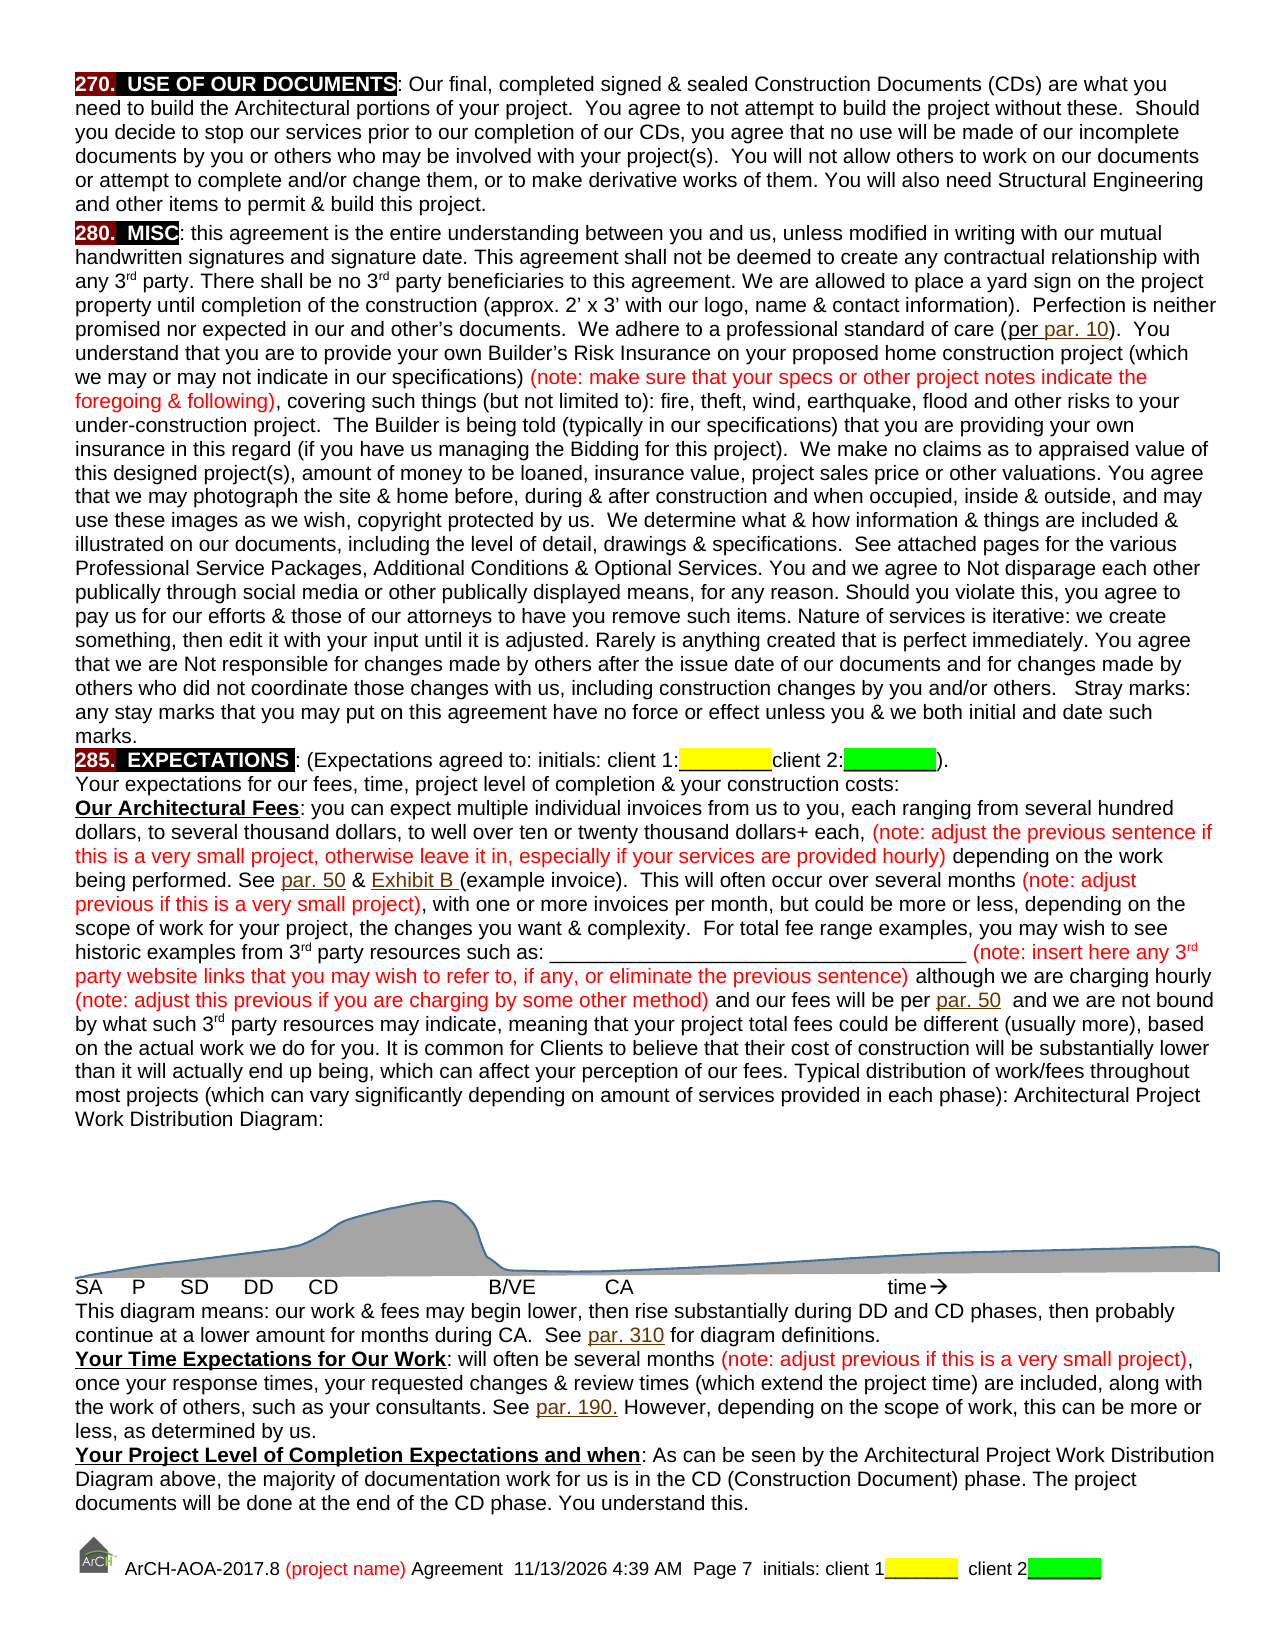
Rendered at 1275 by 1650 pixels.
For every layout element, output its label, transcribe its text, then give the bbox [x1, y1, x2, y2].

text Our Architectural Fees: you can expect multiple individual invoices from us to you, each ranging from several hundred dollars, to several thousand dollars, to well over ten or twenty thousand dollars+ each, (note: adjust the previous sentence if this is a very small project, otherwise leave it in, especially if your services are provided hourly) depending on the work being performed. See par. 50 & Exhibit B (example invoice). This will often occur over several months (note: adjust previous if this is a very small project), with one or more invoices per month, but could be more or less, depending on the scope of work for your project, the changes you want & complexity. For total fee range examples, you may wish to see historic examples from 3rd party resources such as: ____________________________________ (note: insert here any 3rd party website links that you may wish to refer to, if any, or eliminate the previous sentence) although we are charging hourly (note: adjust this previous if you are charging by some other method) and our fees will be per par. 50 and we are not bound by what such 3rd party resources may indicate, meaning that your project total fees could be different (usually more), based on the actual work we do for you. It is common for Clients to believe that their cost of construction will be substantially lower than it will actually end up being, which can affect your perception of our fees. Typical distribution of work/fees throughout most projects (which can vary significantly depending on amount of services provided in each phase): Architectural Project Work Distribution Diagram: [75, 796, 1219, 1131]
text This diagram means: our work & fees may begin lower, then rise substantially during DD and CD phases, then probably continue at a lower amount for months during CA. See par. 310 for diagram definitions. [75, 1299, 1219, 1347]
text Your Project Level of Completion Expectations and when: As can be seen by the Architectural Project Work Distribution Diagram above, the majority of documentation work for us is in the CD (Construction Document) phase. The project documents will be done at the end of the CD phase. You understand this. [75, 1443, 1219, 1515]
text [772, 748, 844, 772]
text Your expectations for our fees, time, project level of completion & your construction costs: [75, 772, 1219, 796]
picture [75, 1533, 119, 1576]
text 270. USE OF OUR DOCUMENTS: Our final, completed signed & sealed Construction Documents (CDs) are what you need to build the Architectural portions of your project. You agree to not attempt to build the project without these. Should you decide to stop our services prior to our completion of our CDs, you agree that no use will be made of our incomplete documents by you or others who may be involved with your project(s). You will not allow others to work on our documents or attempt to complete and/or change them, or to make derivative works of them. You will also need Structural Engineering and other items to permit & build this project. [75, 72, 1219, 216]
text Your Time Expectations for Our Work: will often be several months (note: adjust previous if this is a very small project), once your response times, your requested changes & review times (which extend the project time) are included, along with the work of others, such as your consultants. See par. 190. However, depending on the scope of work, this can be more or less, as determined by us. [75, 1347, 1219, 1443]
text 285. EXPECTATIONS : (Expectations agreed to: initials: client 1:________client 2:________). [936, 748, 1219, 772]
text SA P SD DD CD B/VE CA time [75, 1275, 1219, 1299]
text 280. MISC: this agreement is the entire understanding between you and us, unless modified in writing with our mutual handwritten signatures and signature date. This agreement shall not be deemed to create any contractual relationship with any 3rd party. There shall be no 3rd party beneficiaries to this agreement. We are allowed to place a yard sign on the project property until completion of the construction (approx. 2’ x 3’ with our logo, name & contact information). Perfection is neither promised nor expected in our and other’s documents. We adhere to a professional standard of care (per par. 10). You understand that you are to provide your own Builder’s Risk Insurance on your proposed home construction project (which we may or may not indicate in our specifications) (note: make sure that your specs or other project notes indicate the foregoing & following), covering such things (but not limited to): fire, theft, wind, earthquake, flood and other risks to your under-construction project. The Builder is being told (typically in our specifications) that you are providing your own insurance in this regard (if you have us managing the Bidding for this project). We make no claims as to appraised value of this designed project(s), amount of money to be loaned, insurance value, project sales price or other valuations. You agree that we may photograph the site & home before, during & after construction and when occupied, inside & outside, and may use these images as we wish, copyright protected by us. We determine what & how information & things are included & illustrated on our documents, including the level of detail, drawings & specifications. See attached pages for the various Professional Service Packages, Additional Conditions & Optional Services. You and we agree to Not disparage each other publically through social media or other publically displayed means, for any reason. Should you violate this, you agree to pay us for our efforts & those of our attorneys to have you remove such items. Nature of services is iterative: we create something, then edit it with your input until it is adjusted. Rarely is anything created that is perfect immediately. You agree that we are Not responsible for changes made by others after the issue date of our documents and for changes made by others who did not coordinate those changes with us, including construction changes by you and/or others. Stray marks: any stay marks that you may put on this agreement have no force or effect unless you & we both initial and date such marks. [75, 221, 1219, 748]
text 285. EXPECTATIONS : (Expectations agreed to: initials: client 1:________client 2:________). [295, 748, 679, 772]
